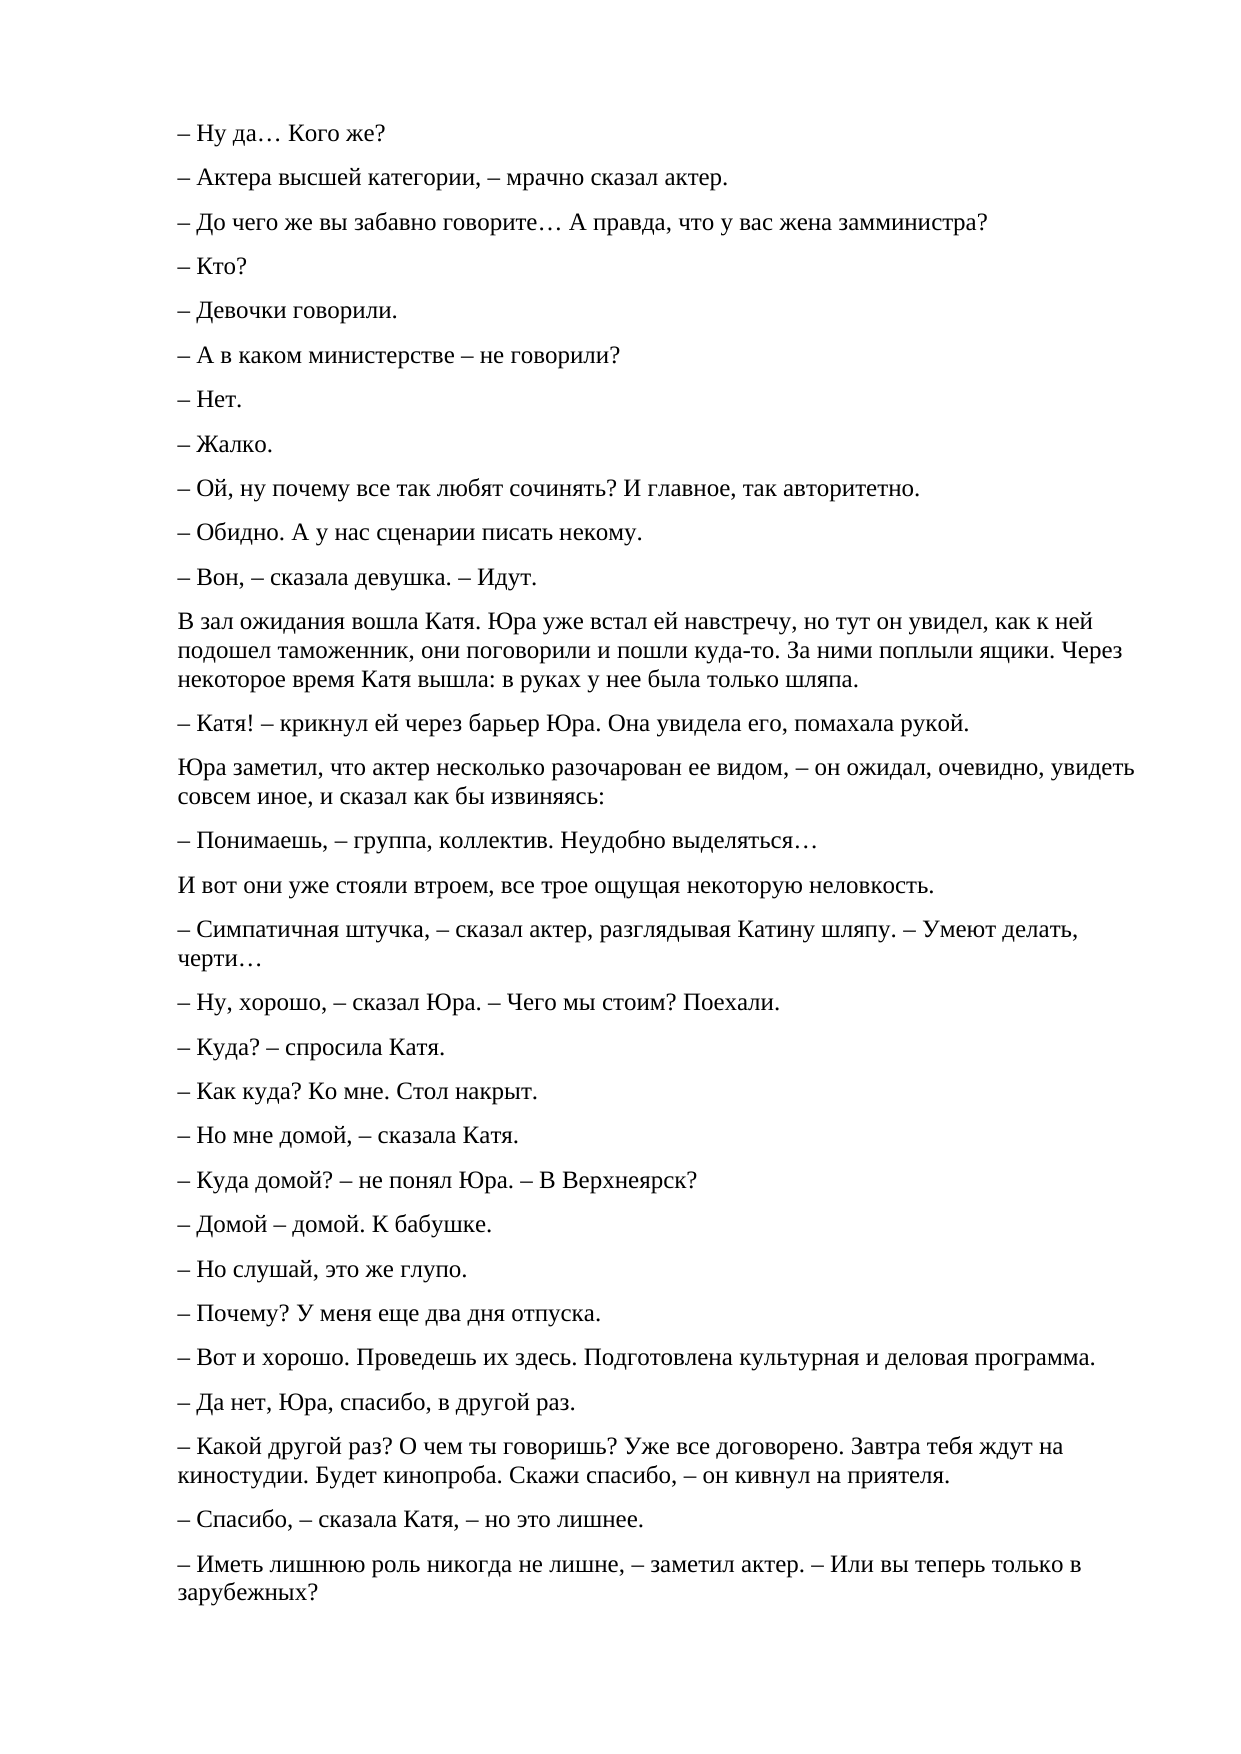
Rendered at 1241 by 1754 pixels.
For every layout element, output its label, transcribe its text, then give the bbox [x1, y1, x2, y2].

text – Какой другой раз? О чем ты говоришь? Уже все договорено. Завтра тебя ждут на киностудии. Будет кинопроба. Скажи спасибо, – он кивнул на приятеля. [177, 1431, 1152, 1489]
text – Ну да… Кого же? [177, 118, 1152, 147]
text – Почему? У меня еще два дня отпуска. [177, 1298, 1152, 1327]
text – Иметь лишнюю роль никогда не лишне, – заметил актер. – Или вы теперь только в зарубежных? [177, 1549, 1152, 1606]
text В зал ожидания вошла Катя. Юра уже встал ей навстречу, но тут он увидел, как к ней подошел таможенник, они поговорили и пошли куда-то. За ними поплыли ящики. Через некоторое время Катя вышла: в руках у нее была только шляпа. [177, 606, 1152, 692]
text Юра заметил, что актер несколько разочарован ее видом, – он ожидал, очевидно, увидеть совсем иное, и сказал как бы извиняясь: [177, 752, 1152, 810]
text – Девочки говорили. [177, 296, 1152, 324]
text – Симпатичная штучка, – сказал актер, разглядывая Катину шляпу. – Умеют делать, черти… [177, 914, 1152, 972]
text – Куда? – спросила Катя. [177, 1032, 1152, 1061]
text – Ой, ну почему все так любят сочинять? И главное, так авторитетно. [177, 473, 1152, 502]
text – Домой – домой. К бабушке. [177, 1209, 1152, 1238]
text – Актера высшей категории, – мрачно сказал актер. [177, 162, 1152, 191]
text – Кто? [177, 251, 1152, 280]
text – Но мне домой, – сказала Катя. [177, 1121, 1152, 1149]
text – Нет. [177, 384, 1152, 413]
text – Катя! – крикнул ей через барьер Юра. Она увидела его, помахала рукой. [177, 708, 1152, 737]
text – Вон, – сказала девушка. – Идут. [177, 562, 1152, 591]
text – Ну, хорошо, – сказал Юра. – Чего мы стоим? Поехали. [177, 987, 1152, 1016]
text – Куда домой? – не понял Юра. – В Верхнеярск? [177, 1165, 1152, 1194]
text – Как куда? Ко мне. Стол накрыт. [177, 1076, 1152, 1105]
text И вот они уже стояли втроем, все трое ощущая некоторую неловкость. [177, 870, 1152, 899]
text – Спасибо, – сказала Катя, – но это лишнее. [177, 1504, 1152, 1533]
text – До чего же вы забавно говорите… А правда, что у вас жена замминистра? [177, 207, 1152, 236]
text – Жалко. [177, 429, 1152, 457]
text – Обидно. А у нас сценарии писать некому. [177, 517, 1152, 546]
text – Вот и хорошо. Проведешь их здесь. Подготовлена культурная и деловая программа. [177, 1342, 1152, 1371]
text – Понимаешь, – группа, коллектив. Неудобно выделяться… [177, 826, 1152, 854]
text – А в каком министерстве – не говорили? [177, 340, 1152, 369]
text – Но слушай, это же глупо. [177, 1254, 1152, 1282]
text – Да нет, Юра, спасибо, в другой раз. [177, 1387, 1152, 1416]
